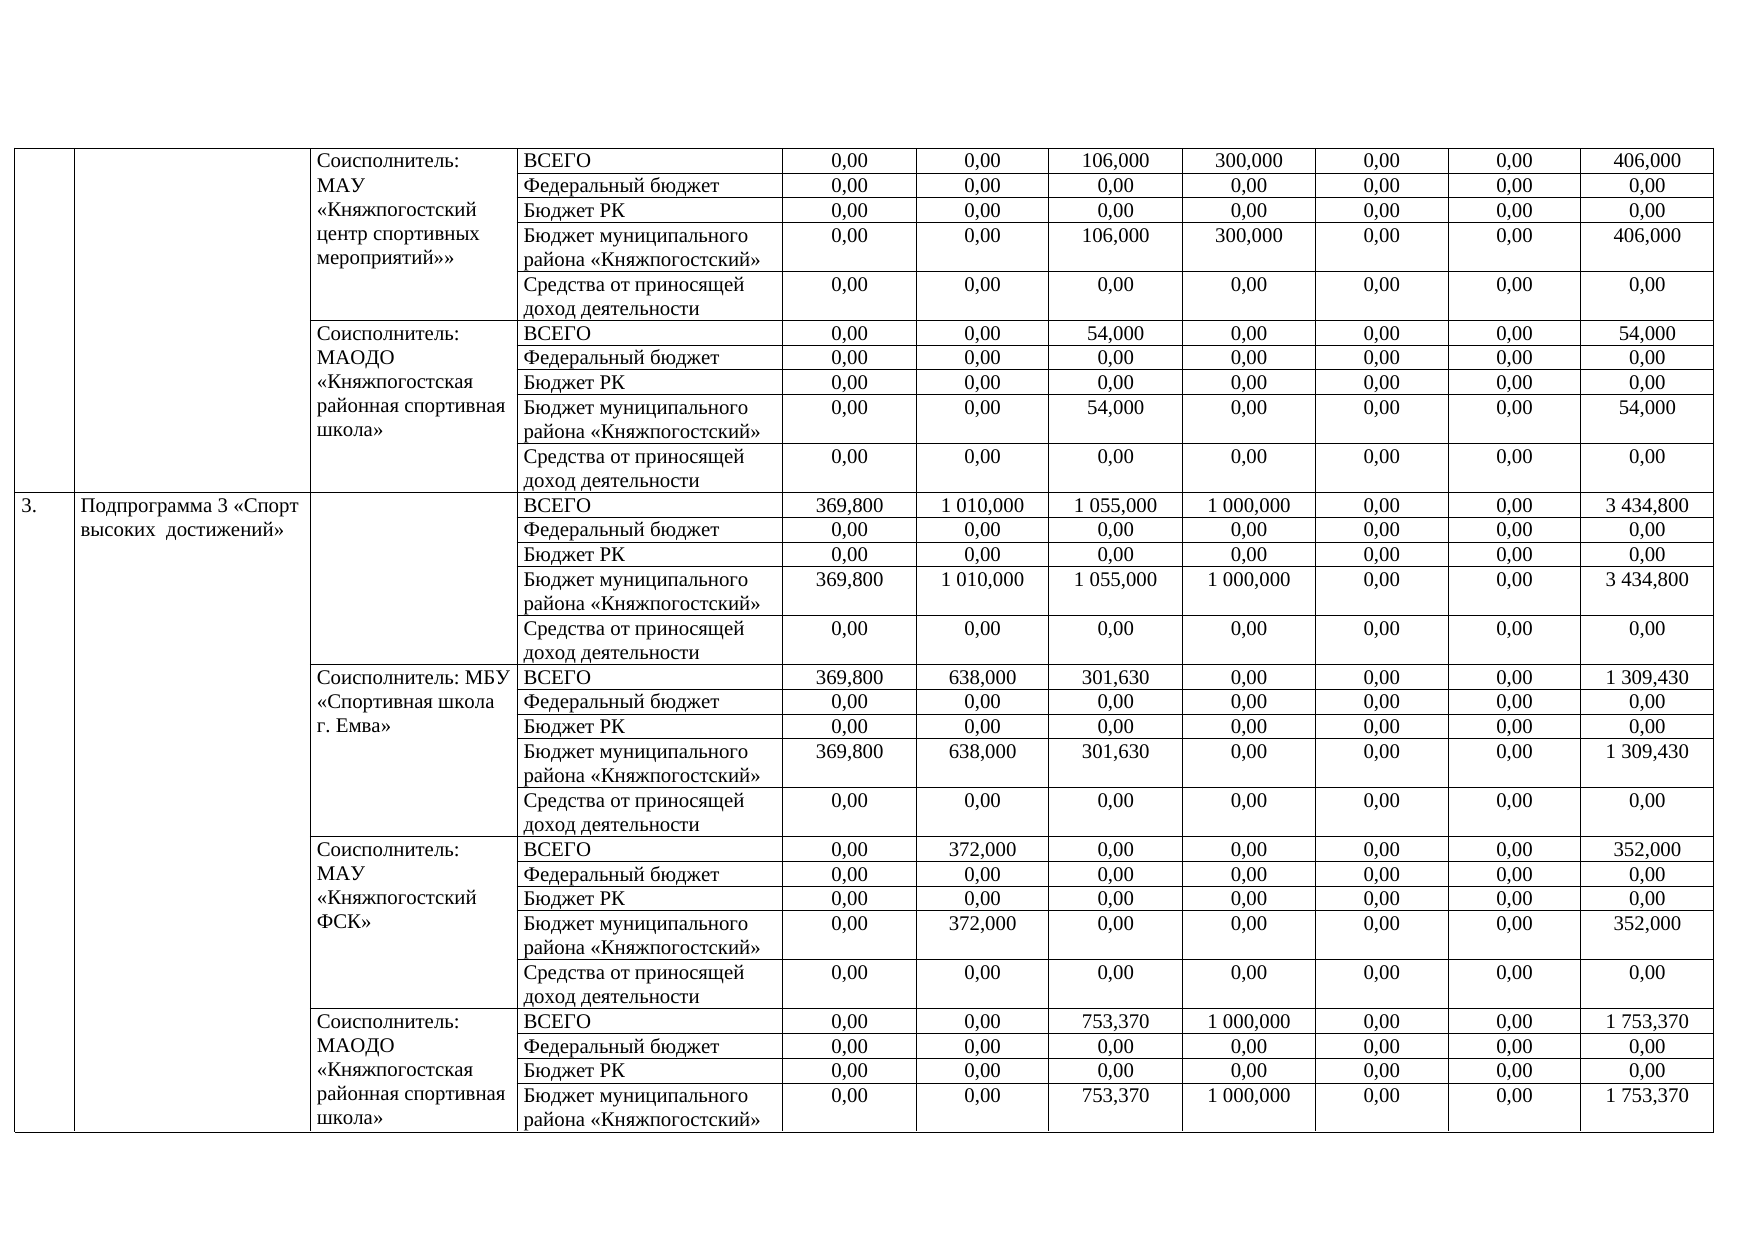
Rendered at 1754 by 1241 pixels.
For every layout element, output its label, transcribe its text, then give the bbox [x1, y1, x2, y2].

table_cell 0,00 [1449, 518, 1580, 541]
table_cell 0,00 [1581, 272, 1713, 320]
table_cell 0,00 [1449, 198, 1580, 222]
table_cell Бюджет муниципального района «Княжпогостский» [518, 1084, 782, 1131]
table_cell 0,00 [1049, 862, 1182, 886]
table_cell 106,000 [1049, 223, 1182, 271]
table_cell 0,00 [1316, 960, 1448, 1008]
table_cell 0,00 [1316, 887, 1448, 910]
table_cell 0,00 [1449, 1084, 1580, 1131]
table_cell 54,000 [1581, 395, 1713, 443]
table_cell 0,00 [917, 370, 1048, 394]
table_cell 0,00 [1449, 567, 1580, 615]
table_cell 0,00 [783, 370, 916, 394]
table_cell 0,00 [1049, 174, 1182, 197]
table_cell 0,00 [1581, 174, 1713, 197]
table_cell 0,00 [1449, 272, 1580, 320]
table_cell Бюджет муниципального района «Княжпогостский» [518, 567, 782, 615]
table_cell 0,00 [1316, 444, 1448, 492]
table_cell 0,00 [1449, 543, 1580, 566]
table_cell 1 753,370 [1581, 1009, 1713, 1033]
table_cell ВСЕГО [518, 1009, 782, 1033]
table_cell 0,00 [783, 911, 916, 959]
table_cell 0,00 [783, 543, 916, 566]
table_cell 638,000 [917, 739, 1048, 787]
table_cell 0,00 [1449, 616, 1580, 664]
table_cell 0,00 [1316, 149, 1448, 172]
table_cell 753,370 [1049, 1009, 1182, 1033]
table_cell Федеральный бюджет [518, 690, 782, 713]
table_cell Соисполнитель: МАУ «Княжпогостский центр спортивных мероприятий»» [311, 149, 517, 320]
table_cell Средства от приносящей доход деятельности [518, 616, 782, 664]
table_cell 0,00 [1049, 1034, 1182, 1058]
table_cell 0,00 [783, 960, 916, 1008]
table_cell 0,00 [1449, 395, 1580, 443]
table_cell Подпрограмма 3 «Спорт высоких достижений» [75, 493, 310, 1131]
table_cell 0,00 [1449, 174, 1580, 197]
table_cell 0,00 [1581, 1059, 1713, 1082]
table_cell 0,00 [1316, 223, 1448, 271]
table_cell Федеральный бюджет [518, 862, 782, 886]
table_cell ВСЕГО [518, 321, 782, 344]
table_cell 0,00 [1449, 887, 1580, 910]
table_cell 0,00 [1449, 1009, 1580, 1033]
table_cell 0,00 [1183, 174, 1315, 197]
table_cell 0,00 [1183, 616, 1315, 664]
table_cell 0,00 [1449, 149, 1580, 172]
table_cell 0,00 [1183, 665, 1315, 689]
table_cell 0,00 [1581, 690, 1713, 713]
table_cell 0,00 [917, 543, 1048, 566]
table_cell Федеральный бюджет [518, 518, 782, 541]
table_cell Бюджет РК [518, 198, 782, 222]
table_cell 0,00 [1316, 616, 1448, 664]
table_cell 0,00 [783, 223, 916, 271]
table_cell 0,00 [1449, 223, 1580, 271]
table_cell 0,00 [917, 518, 1048, 541]
table_cell 0,00 [917, 1009, 1048, 1033]
table_cell 0,00 [917, 174, 1048, 197]
table_cell 0,00 [1581, 960, 1713, 1008]
table_cell 0,00 [917, 715, 1048, 738]
table_cell 0,00 [1183, 887, 1315, 910]
table_cell 0,00 [1449, 493, 1580, 517]
table_cell 1 000,000 [1183, 493, 1315, 517]
table_cell ВСЕГО [518, 837, 782, 861]
table_cell 0,00 [1183, 198, 1315, 222]
table_cell 54,000 [1049, 321, 1182, 344]
table_cell 0,00 [917, 1034, 1048, 1058]
table_cell Бюджет РК [518, 1059, 782, 1082]
table_cell 0,00 [917, 690, 1048, 713]
table_cell Бюджет РК [518, 543, 782, 566]
table_cell 0,00 [783, 1009, 916, 1033]
table_cell 406,000 [1581, 149, 1713, 172]
table_cell 1 010,000 [917, 493, 1048, 517]
table_cell 0,00 [1183, 911, 1315, 959]
table_cell 0,00 [1049, 198, 1182, 222]
table_cell 0,00 [1449, 690, 1580, 713]
table_cell 54,000 [1049, 395, 1182, 443]
table_cell Средства от приносящей доход деятельности [518, 272, 782, 320]
table_cell 3 434,800 [1581, 567, 1713, 615]
table_cell 0,00 [1316, 788, 1448, 836]
table_cell 0,00 [783, 272, 916, 320]
table_cell 0,00 [1449, 665, 1580, 689]
table_cell Средства от приносящей доход деятельности [518, 788, 782, 836]
table_cell 0,00 [1316, 346, 1448, 369]
table_cell 0,00 [1316, 911, 1448, 959]
table_cell 0,00 [783, 1084, 916, 1131]
table_cell 369,800 [783, 665, 916, 689]
table_cell 406,000 [1581, 223, 1713, 271]
table_cell 0,00 [1581, 788, 1713, 836]
table_cell 0,00 [1581, 887, 1713, 910]
table_cell 0,00 [917, 223, 1048, 271]
table_cell 0,00 [1183, 1034, 1315, 1058]
table_cell 0,00 [1581, 616, 1713, 664]
table_cell 0,00 [1183, 862, 1315, 886]
table_cell 0,00 [783, 174, 916, 197]
table_cell 0,00 [1183, 690, 1315, 713]
table_cell 0,00 [1581, 862, 1713, 886]
table_cell 0,00 [1183, 837, 1315, 861]
table_cell 0,00 [1316, 862, 1448, 886]
table_cell 0,00 [1316, 1084, 1448, 1131]
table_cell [518, 223, 782, 271]
table_cell 0,00 [1449, 911, 1580, 959]
table_cell 0,00 [1049, 715, 1182, 738]
table_cell 0,00 [783, 1034, 916, 1058]
table_cell 0,00 [1183, 444, 1315, 492]
table_cell Средства от приносящей доход деятельности [518, 960, 782, 1008]
table_cell 0,00 [1316, 272, 1448, 320]
table_cell 0,00 [783, 887, 916, 910]
table_cell 1 000,000 [1183, 1009, 1315, 1033]
table_cell 0,00 [917, 272, 1048, 320]
table_cell 0,00 [783, 616, 916, 664]
table_cell 0,00 [1049, 788, 1182, 836]
table_cell 0,00 [1449, 837, 1580, 861]
table_cell ВСЕГО [518, 149, 782, 172]
table_cell 0,00 [1049, 616, 1182, 664]
table_cell 0,00 [1049, 346, 1182, 369]
table_cell Бюджет муниципального района «Княжпогостский» [518, 395, 782, 443]
table_cell 301,630 [1049, 665, 1182, 689]
table_cell 0,00 [1316, 665, 1448, 689]
table_cell Федеральный бюджет [518, 174, 782, 197]
table_cell 54,000 [1581, 321, 1713, 344]
table_cell 0,00 [1183, 715, 1315, 738]
table_cell 0,00 [1581, 370, 1713, 394]
table_cell 0,00 [917, 960, 1048, 1008]
table_cell 0,00 [1581, 518, 1713, 541]
table_cell 352,000 [1581, 837, 1713, 861]
table_cell 0,00 [1581, 346, 1713, 369]
table_cell 0,00 [1449, 1059, 1580, 1082]
table_cell 0,00 [917, 788, 1048, 836]
table_cell 0,00 [1449, 1034, 1580, 1058]
table_cell 0,00 [1183, 543, 1315, 566]
table_cell 0,00 [783, 715, 916, 738]
table_cell 0,00 [1316, 543, 1448, 566]
table_cell 0,00 [1581, 198, 1713, 222]
table_cell 0,00 [1316, 837, 1448, 861]
table_cell 0,00 [1449, 346, 1580, 369]
table_cell 0,00 [1049, 1059, 1182, 1082]
table_cell 0,00 [1049, 444, 1182, 492]
table_cell 0,00 [1449, 862, 1580, 886]
table_cell 369,800 [783, 493, 916, 517]
table_cell 0,00 [917, 444, 1048, 492]
table_cell 0,00 [783, 837, 916, 861]
table_cell [311, 493, 517, 664]
table_cell 0,00 [1183, 739, 1315, 787]
table_cell 0,00 [1183, 1059, 1315, 1082]
table_cell 0,00 [1183, 395, 1315, 443]
table_cell Федеральный бюджет [518, 1034, 782, 1058]
table_cell 0,00 [783, 444, 916, 492]
table_cell 0,00 [1316, 518, 1448, 541]
table_cell 0,00 [1449, 739, 1580, 787]
table_cell 372,000 [917, 837, 1048, 861]
table_cell Соисполнитель: МАОДО «Княжпогостская районная спортивная школа» [311, 1009, 517, 1131]
table_cell 0,00 [783, 395, 916, 443]
table_cell 0,00 [917, 198, 1048, 222]
table_cell 3 434,800 [1581, 493, 1713, 517]
table_cell 0,00 [917, 616, 1048, 664]
table_cell 0,00 [783, 1059, 916, 1082]
table_cell Бюджет РК [518, 887, 782, 910]
table_cell 0,00 [1581, 543, 1713, 566]
table_cell 0,00 [1316, 1059, 1448, 1082]
table_cell 0,00 [1316, 493, 1448, 517]
table_cell 0,00 [1049, 518, 1182, 541]
table_cell ВСЕГО [518, 665, 782, 689]
table_cell 1 000,000 [1183, 567, 1315, 615]
table_cell 0,00 [1049, 837, 1182, 861]
table_cell 0,00 [1316, 370, 1448, 394]
table_cell 0,00 [783, 690, 916, 713]
table_cell 0,00 [1316, 198, 1448, 222]
table_cell Бюджет РК [518, 715, 782, 738]
table_cell 0,00 [1183, 960, 1315, 1008]
table_cell 0,00 [1049, 911, 1182, 959]
table_cell 0,00 [1049, 370, 1182, 394]
table_cell 369,800 [783, 567, 916, 615]
table_cell 0,00 [1316, 174, 1448, 197]
table_cell 0,00 [1316, 739, 1448, 787]
table_cell 301,630 [1049, 739, 1182, 787]
table_cell 0,00 [1049, 543, 1182, 566]
table_cell 0,00 [1183, 370, 1315, 394]
table_cell 0,00 [1183, 321, 1315, 344]
table_cell 0,00 [783, 346, 916, 369]
table_cell 352,000 [1581, 911, 1713, 959]
table_cell 1 055,000 [1049, 567, 1182, 615]
table_cell 0,00 [1316, 690, 1448, 713]
table_cell 0,00 [1183, 788, 1315, 836]
table_cell 0,00 [917, 346, 1048, 369]
table_cell 0,00 [1049, 690, 1182, 713]
table_cell 0,00 [917, 887, 1048, 910]
table_cell 0,00 [917, 321, 1048, 344]
table_cell 0,00 [1316, 1009, 1448, 1033]
table_cell 300,000 [1183, 223, 1315, 271]
table_cell ВСЕГО [518, 493, 782, 517]
table_cell 0,00 [1449, 715, 1580, 738]
table_cell 0,00 [1316, 1034, 1448, 1058]
table_cell Бюджет муниципального района «Княжпогостский» [518, 911, 782, 959]
table_cell 0,00 [783, 149, 916, 172]
table_cell 1 055,000 [1049, 493, 1182, 517]
table_cell 0,00 [783, 862, 916, 886]
table_cell 0,00 [917, 1084, 1048, 1131]
table_cell 1 309,430 [1581, 665, 1713, 689]
table_cell 3. [15, 493, 74, 1131]
table_cell Федеральный бюджет [518, 346, 782, 369]
table_cell 0,00 [1049, 960, 1182, 1008]
table_cell 0,00 [1581, 444, 1713, 492]
table_cell Средства от приносящей доход деятельности [518, 444, 782, 492]
table_cell Соисполнитель: МБУ «Спортивная школа г. Емва» [311, 665, 517, 836]
table_cell 0,00 [1316, 567, 1448, 615]
table_cell 1 000,000 [1183, 1084, 1315, 1131]
table_cell 0,00 [783, 788, 916, 836]
table_cell 0,00 [1316, 395, 1448, 443]
table_cell 0,00 [1183, 518, 1315, 541]
table_cell 1 309,430 [1581, 739, 1713, 787]
table_cell 0,00 [1449, 370, 1580, 394]
table_cell 0,00 [917, 1059, 1048, 1082]
table_cell Бюджет РК [518, 370, 782, 394]
table_cell 0,00 [917, 395, 1048, 443]
table_cell 300,000 [1183, 149, 1315, 172]
table_cell 369,800 [783, 739, 916, 787]
table_cell 0,00 [1049, 272, 1182, 320]
table_cell 0,00 [1316, 321, 1448, 344]
table_cell Бюджет муниципального района «Княжпогостский» [518, 739, 782, 787]
table_cell Соисполнитель: МАУ «Княжпогостский ФСК» [311, 837, 517, 1008]
table_cell 0,00 [1316, 715, 1448, 738]
table_cell 372,000 [917, 911, 1048, 959]
table_cell 0,00 [917, 149, 1048, 172]
table_cell 0,00 [1581, 715, 1713, 738]
table_cell 0,00 [917, 862, 1048, 886]
table_cell 753,370 [1049, 1084, 1182, 1131]
table_cell 0,00 [1581, 1034, 1713, 1058]
table_cell 0,00 [783, 198, 916, 222]
table_cell 0,00 [1449, 960, 1580, 1008]
table_cell 0,00 [1449, 788, 1580, 836]
table_cell 0,00 [783, 518, 916, 541]
table_cell 0,00 [783, 321, 916, 344]
table_cell 106,000 [1049, 149, 1182, 172]
table_cell Соисполнитель: МАОДО «Княжпогостская районная спортивная школа» [311, 321, 517, 492]
table_cell 638,000 [917, 665, 1048, 689]
table_cell 0,00 [1183, 272, 1315, 320]
table_cell 1 753,370 [1581, 1084, 1713, 1131]
table_cell 1 010,000 [917, 567, 1048, 615]
table_cell 0,00 [1183, 346, 1315, 369]
table_cell 0,00 [1449, 444, 1580, 492]
table_cell 0,00 [1449, 321, 1580, 344]
table_cell 0,00 [1049, 887, 1182, 910]
